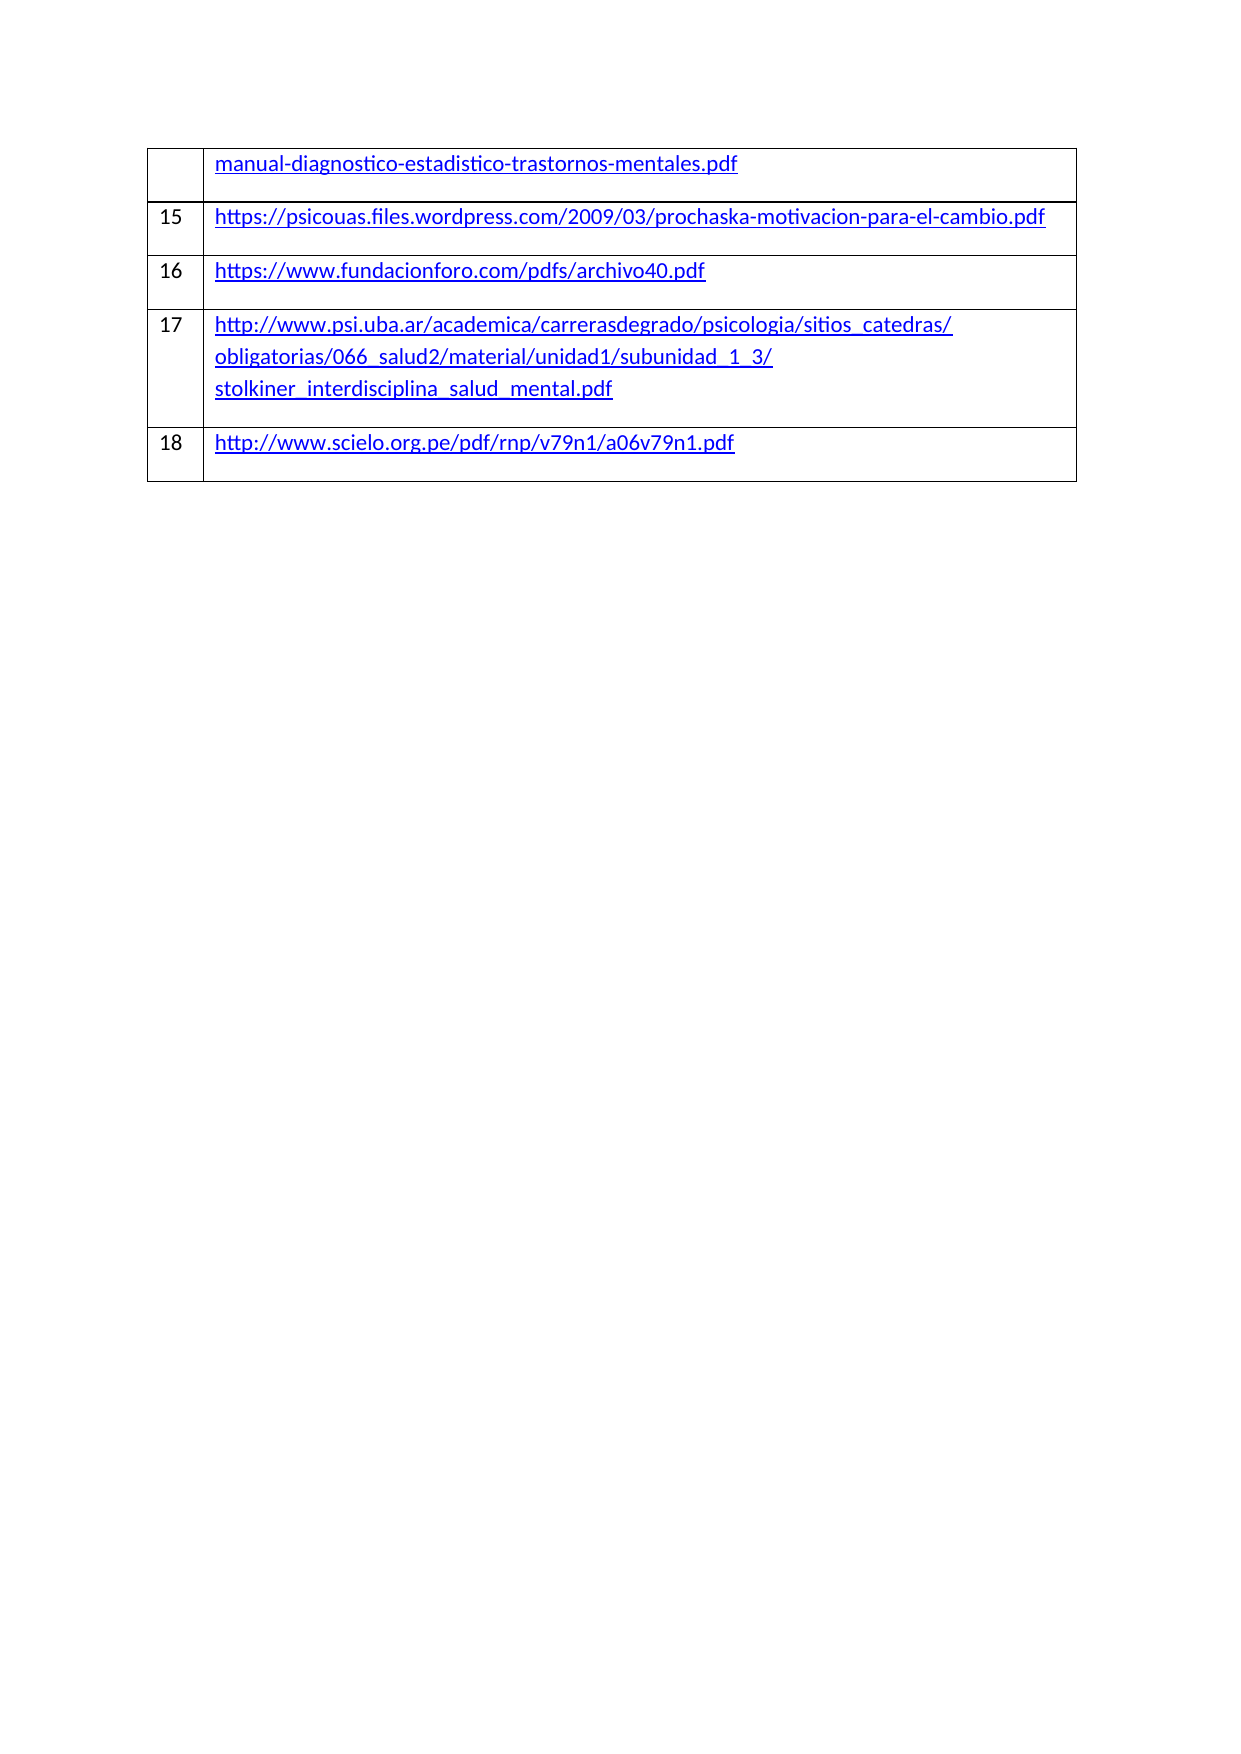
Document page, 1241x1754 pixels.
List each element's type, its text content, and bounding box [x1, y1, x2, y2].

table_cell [204, 149, 1076, 201]
table_cell 14 [148, 149, 203, 201]
table_cell 16 [148, 256, 203, 309]
table_cell 17 [148, 310, 203, 427]
table_cell http://www.psi.uba.ar/academica/carrerasdegrado/psicologia/sitios_catedras/obligatorias/066_salud2/material/unidad1/subunidad_1_3/stolkiner_interdisciplina_salud_mental.pdf [204, 310, 1076, 427]
table_cell 18 [148, 428, 203, 481]
table_cell http://www.scielo.org.pe/pdf/rnp/v79n1/a06v79n1.pdf [204, 428, 1076, 481]
table_cell https://www.fundacionforo.com/pdfs/archivo40.pdf [204, 256, 1076, 309]
table_cell 15 [148, 203, 203, 255]
table_cell https://psicouas.files.wordpress.com/2009/03/prochaska-motivacion-para-el-cambio.pdf [204, 203, 1076, 255]
